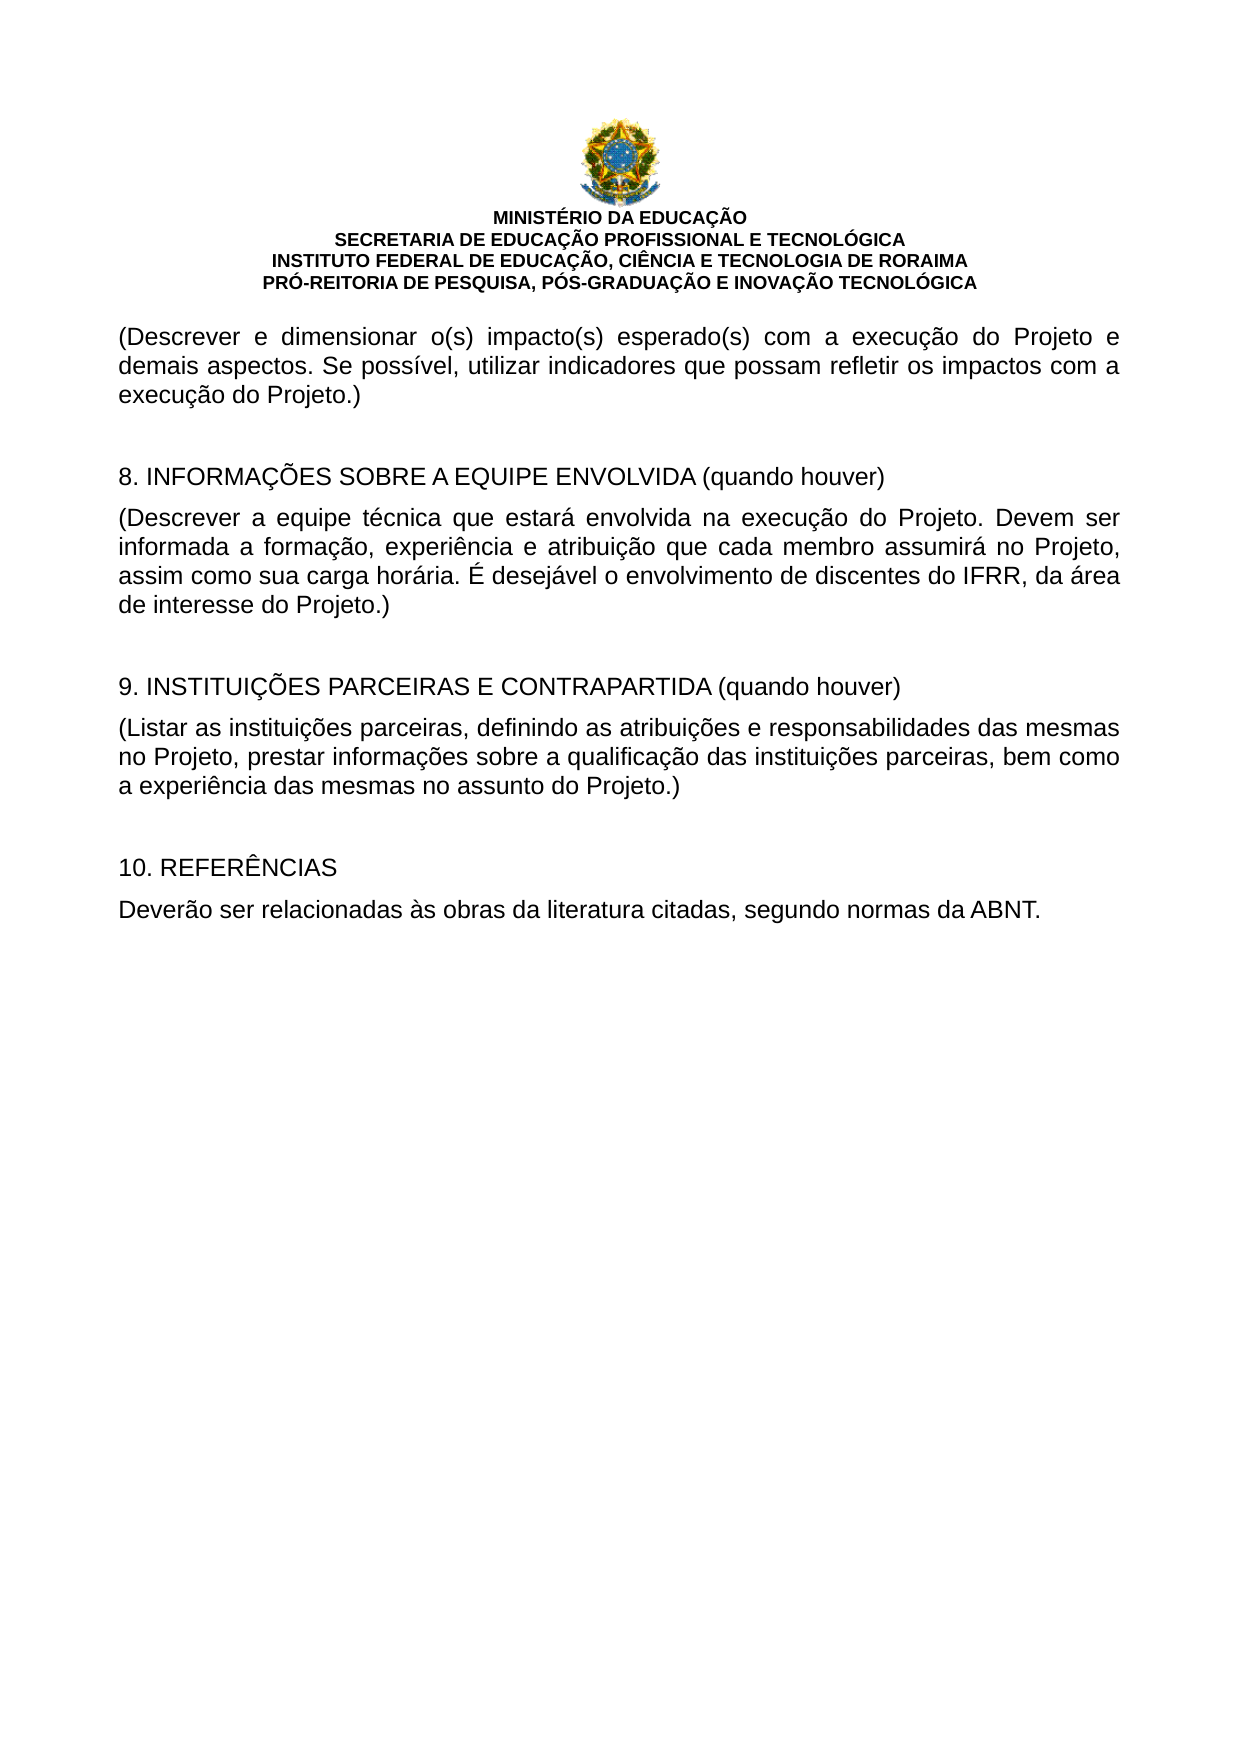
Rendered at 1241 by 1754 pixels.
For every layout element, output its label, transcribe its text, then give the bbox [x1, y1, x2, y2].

text Deverão ser relacionadas às obras da literatura citadas, segundo normas da ABNT. [118, 895, 1122, 923]
text 10. REFERÊNCIAS [118, 853, 1122, 882]
text (Descrever e dimensionar o(s) impacto(s) esperado(s) com a execução do Projeto e demais aspectos. Se possível, utilizar indicadores que possam refletir os impactos com a execução do Projeto.) [118, 322, 1122, 408]
text 8. INFORMAÇÕES SOBRE A EQUIPE ENVOLVIDA (quando houver) [118, 462, 1122, 491]
text (Listar as instituições parceiras, definindo as atribuições e responsabilidades das mesmas no Projeto, prestar informações sobre a qualificação das instituições parceiras, bem como a experiência das mesmas no assunto do Projeto.) [118, 713, 1122, 800]
text (Descrever a equipe técnica que estará envolvida na execução do Projeto. Devem ser informada a formação, experiência e atribuição que cada membro assumirá no Projeto, assim como sua carga horária. É desejável o envolvimento de discentes do IFRR, da área de interesse do Projeto.) [118, 503, 1122, 618]
text 9. INSTITUIÇÕES PARCEIRAS E CONTRAPARTIDA (quando houver) [118, 672, 1122, 701]
picture [580, 118, 661, 208]
